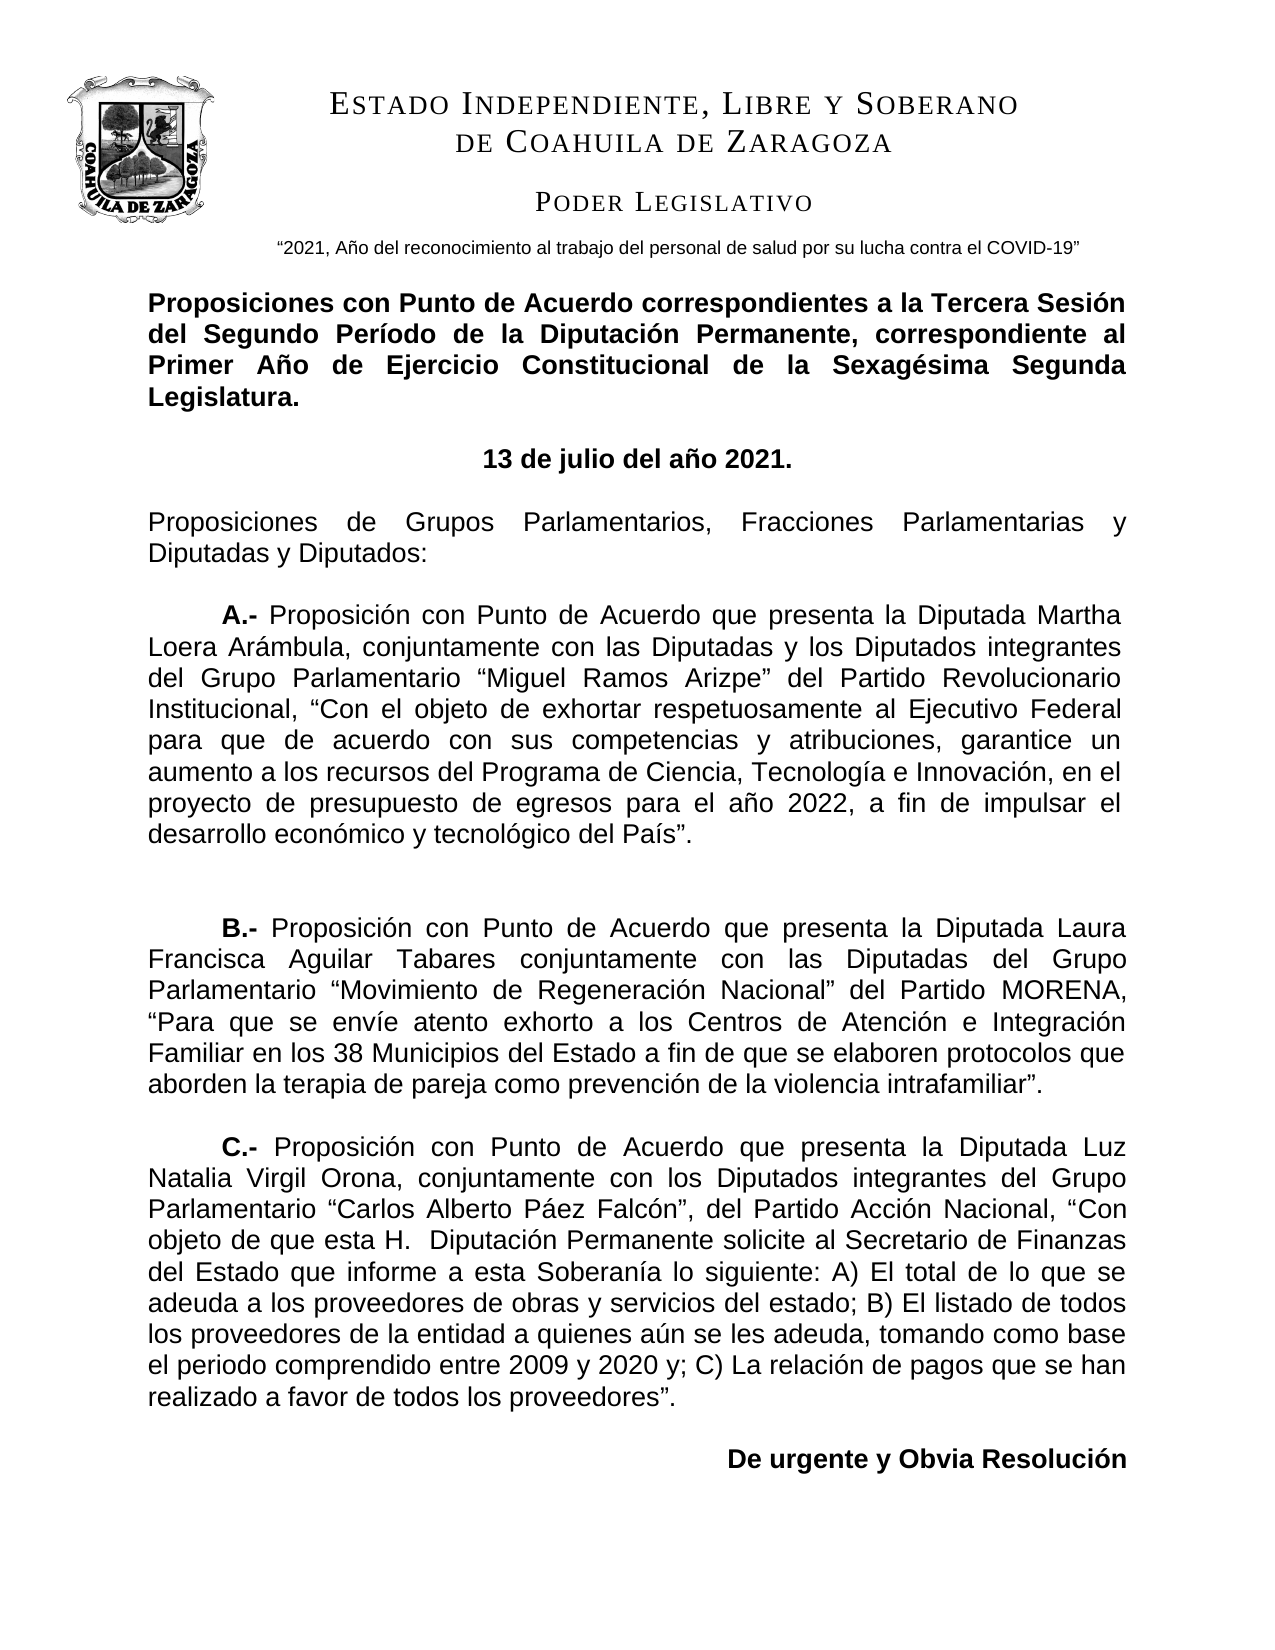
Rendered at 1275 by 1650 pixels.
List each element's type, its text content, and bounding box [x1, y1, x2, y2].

text A.- Proposición con Punto de Acuerdo que presenta la Diputada Martha Loera Arámbula, conjuntamente con las Diputadas y los Diputados integrantes del Grupo Parlamentario “Miguel Ramos Arizpe” del Partido Revolucionario Institucional, “Con el objeto de exhortar respetuosamente al Ejecutivo Federal para que de acuerdo con sus competencias y atribuciones, garantice un aumento a los recursos del Programa de Ciencia, Tecnología e Innovación, en el proyecto de presupuesto de egresos para el año 2022, a fin de impulsar el desarrollo económico y tecnológico del País”. [148, 599, 1122, 849]
text 13 de julio del año 2021. [148, 443, 1127, 474]
picture [66, 76, 215, 223]
text De urgente y Obvia Resolución [148, 1443, 1127, 1474]
text Proposiciones con Punto de Acuerdo correspondientes a la Tercera Sesión del Segundo Período de la Diputación Permanente, correspondiente al Primer Año de Ejercicio Constitucional de la Sexagésima Segunda Legislatura. [148, 287, 1127, 412]
text Proposiciones de Grupos Parlamentarios, Fracciones Parlamentarias y Diputadas y Diputados: [148, 506, 1127, 568]
text B.- Proposición con Punto de Acuerdo que presenta la Diputada Laura Francisca Aguilar Tabares conjuntamente con las Diputadas del Grupo Parlamentario “Movimiento de Regeneración Nacional” del Partido MORENA, “Para que se envíe atento exhorto a los Centros de Atención e Integración Familiar en los 38 Municipios del Estado a fin de que se elaboren protocolos que aborden la terapia de pareja como prevención de la violencia intrafamiliar”. [148, 912, 1127, 1099]
text C.- Proposición con Punto de Acuerdo que presenta la Diputada Luz Natalia Virgil Orona, conjuntamente con los Diputados integrantes del Grupo Parlamentario “Carlos Alberto Páez Falcón”, del Partido Acción Nacional, “Con objeto de que esta H. Diputación Permanente solicite al Secretario de Finanzas del Estado que informe a esta Soberanía lo siguiente: A) El total de lo que se adeuda a los proveedores de obras y servicios del estado; B) El listado de todos los proveedores de la entidad a quienes aún se les adeuda, tomando como base el periodo comprendido entre 2009 y 2020 y; C) La relación de pagos que se han realizado a favor de todos los proveedores”. [148, 1131, 1127, 1412]
